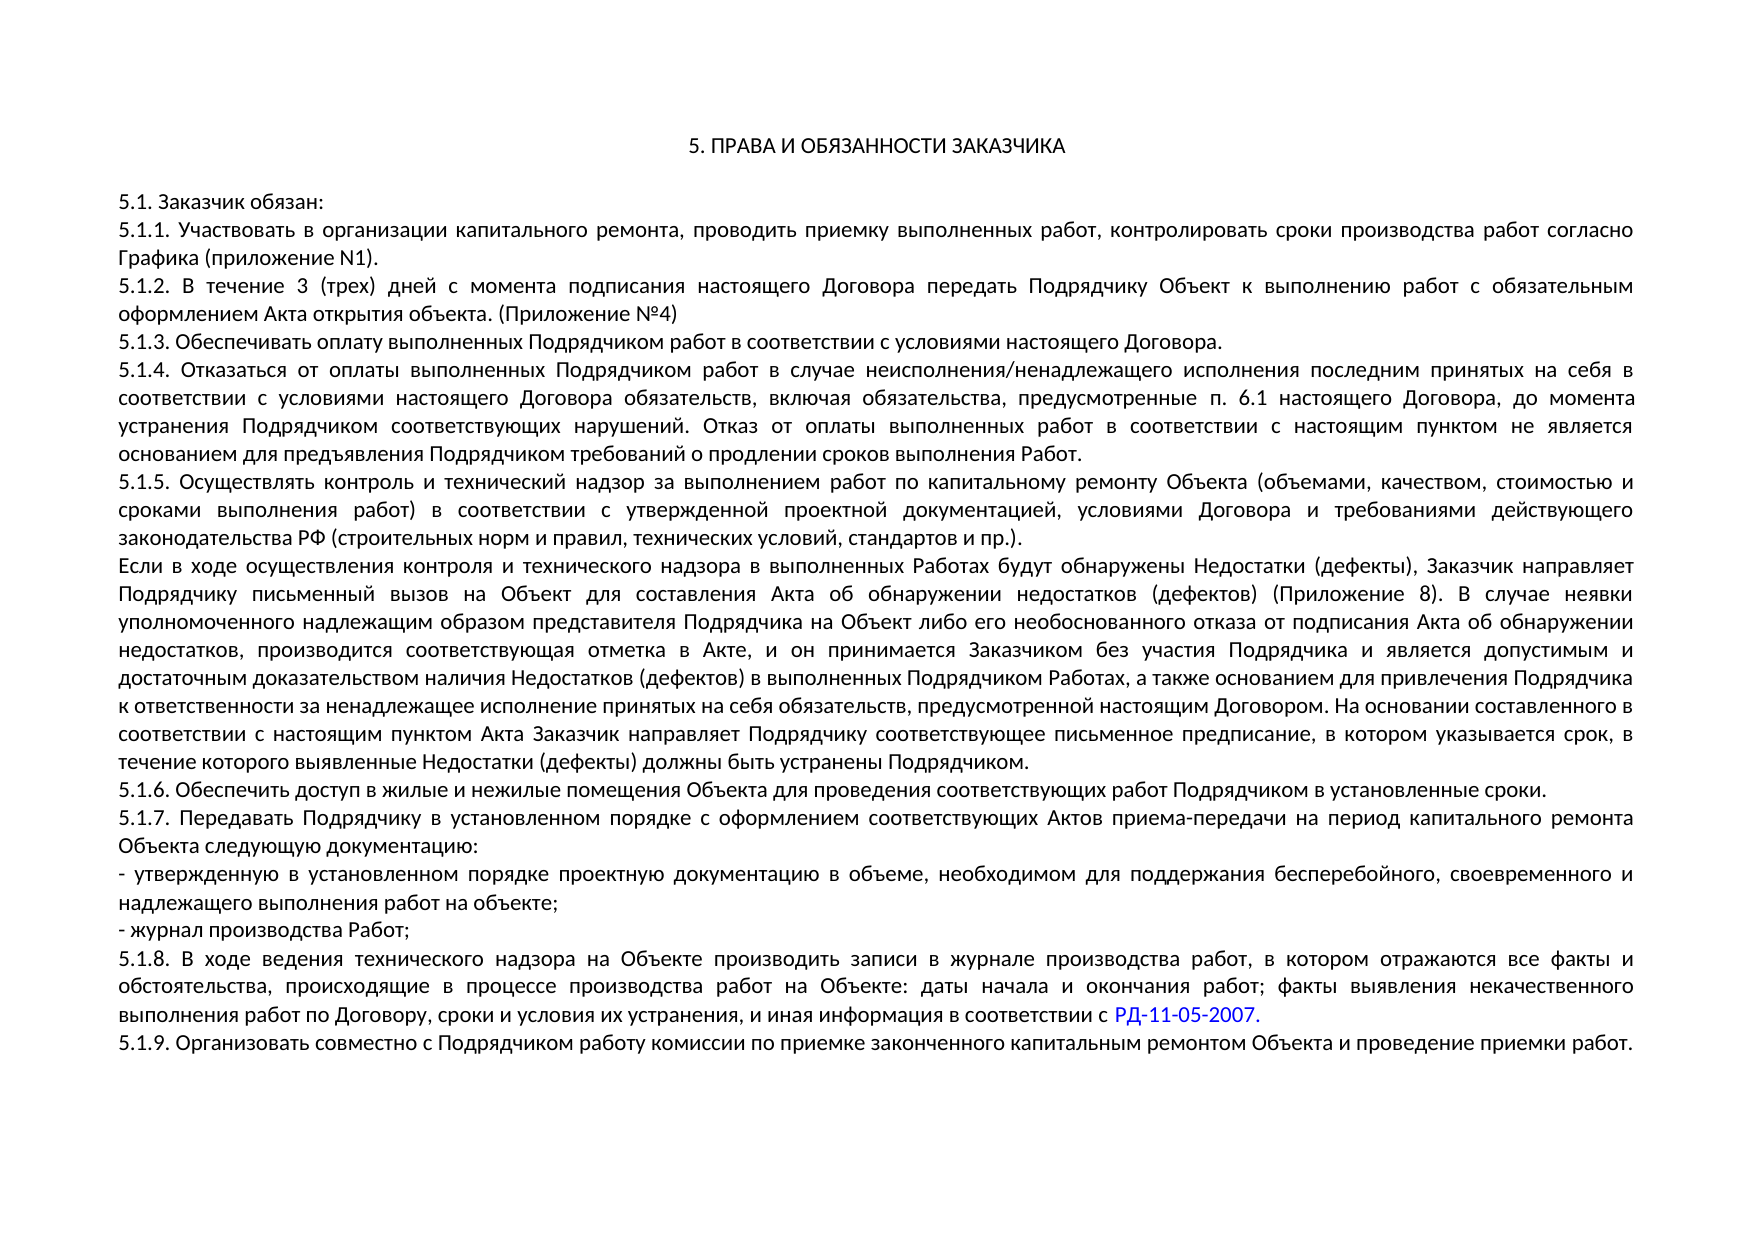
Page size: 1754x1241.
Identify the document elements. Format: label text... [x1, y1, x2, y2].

text 5.1.4. Отказаться от оплаты выполненных Подрядчиком работ в случае неисполнения/ненадлежащего исполнения последним принятых на себя в соответствии с условиями настоящего Договора обязательств, включая обязательства, предусмотренные п. 6.1 настоящего Договора, до момента устранения Подрядчиком соответствующих нарушений. Отказ от оплаты выполненных работ в соответствии с настоящим пунктом не является основанием для предъявления Подрядчиком требований о продлении сроков выполнения Работ. [118, 355, 1636, 467]
text 5.1. Заказчик обязан: [118, 187, 1636, 215]
text 5.1.5. Осуществлять контроль и технический надзор за выполнением работ по капитальному ремонту Объекта (объемами, качеством, стоимостью и сроками выполнения работ) в соответствии с утвержденной проектной документацией, условиями Договора и требованиями действующего законодательства РФ (строительных норм и правил, технических условий, стандартов и пр.). [118, 467, 1636, 551]
text 5.1.3. Обеспечивать оплату выполненных Подрядчиком работ в соответствии с условиями настоящего Договора. [118, 327, 1636, 355]
text - журнал производства Работ; [118, 916, 1636, 944]
text 5.1.7. Передавать Подрядчику в установленном порядке с оформлением соответствующих Актов приема-передачи на период капитального ремонта Объекта следующую документацию: [118, 803, 1636, 859]
text 5.1.6. Обеспечить доступ в жилые и нежилые помещения Объекта для проведения соответствующих работ Подрядчиком в установленные сроки. [118, 776, 1636, 803]
text 5.1.1. Участвовать в организации капитального ремонта, проводить приемку выполненных работ, контролировать сроки производства работ согласно Графика (приложение N1). [118, 215, 1636, 271]
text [118, 1028, 1636, 1056]
text 5.1.2. В течение 3 (трех) дней с момента подписания настоящего Договора передать Подрядчику Объект к выполнению работ с обязательным оформлением Акта открытия объекта. (Приложение №4) [118, 271, 1636, 327]
text 5.1.8. В ходе ведения технического надзора на Объекте производить записи в журнале производства работ, в котором отражаются все факты и обстоятельства, происходящие в процессе производства работ на Объекте: даты начала и окончания работ; факты выявления некачественного выполнения работ по Договору, сроки и условия их устранения, и иная информация в соответствии с РД-11-05-2007. [118, 944, 1636, 1028]
text Если в ходе осуществления контроля и технического надзора в выполненных Работах будут обнаружены Недостатки (дефекты), Заказчик направляет Подрядчику письменный вызов на Объект для составления Акта об обнаружении недостатков (дефектов) (Приложение 8). В случае неявки уполномоченного надлежащим образом представителя Подрядчика на Объект либо его необоснованного отказа от подписания Акта об обнаружении недостатков, производится соответствующая отметка в Акте, и он принимается Заказчиком без участия Подрядчика и является допустимым и достаточным доказательством наличия Недостатков (дефектов) в выполненных Подрядчиком Работах, а также основанием для привлечения Подрядчика к ответственности за ненадлежащее исполнение принятых на себя обязательств, предусмотренной настоящим Договором. На основании составленного в соответствии с настоящим пунктом Акта Заказчик направляет Подрядчику соответствующее письменное предписание, в котором указывается срок, в течение которого выявленные Недостатки (дефекты) должны быть устранены Подрядчиком. [118, 551, 1636, 776]
text 5. ПРАВА И ОБЯЗАННОСТИ ЗАКАЗЧИКА [118, 131, 1636, 159]
text - утвержденную в установленном порядке проектную документацию в объеме, необходимом для поддержания бесперебойного, своевременного и надлежащего выполнения работ на объекте; [118, 859, 1636, 916]
